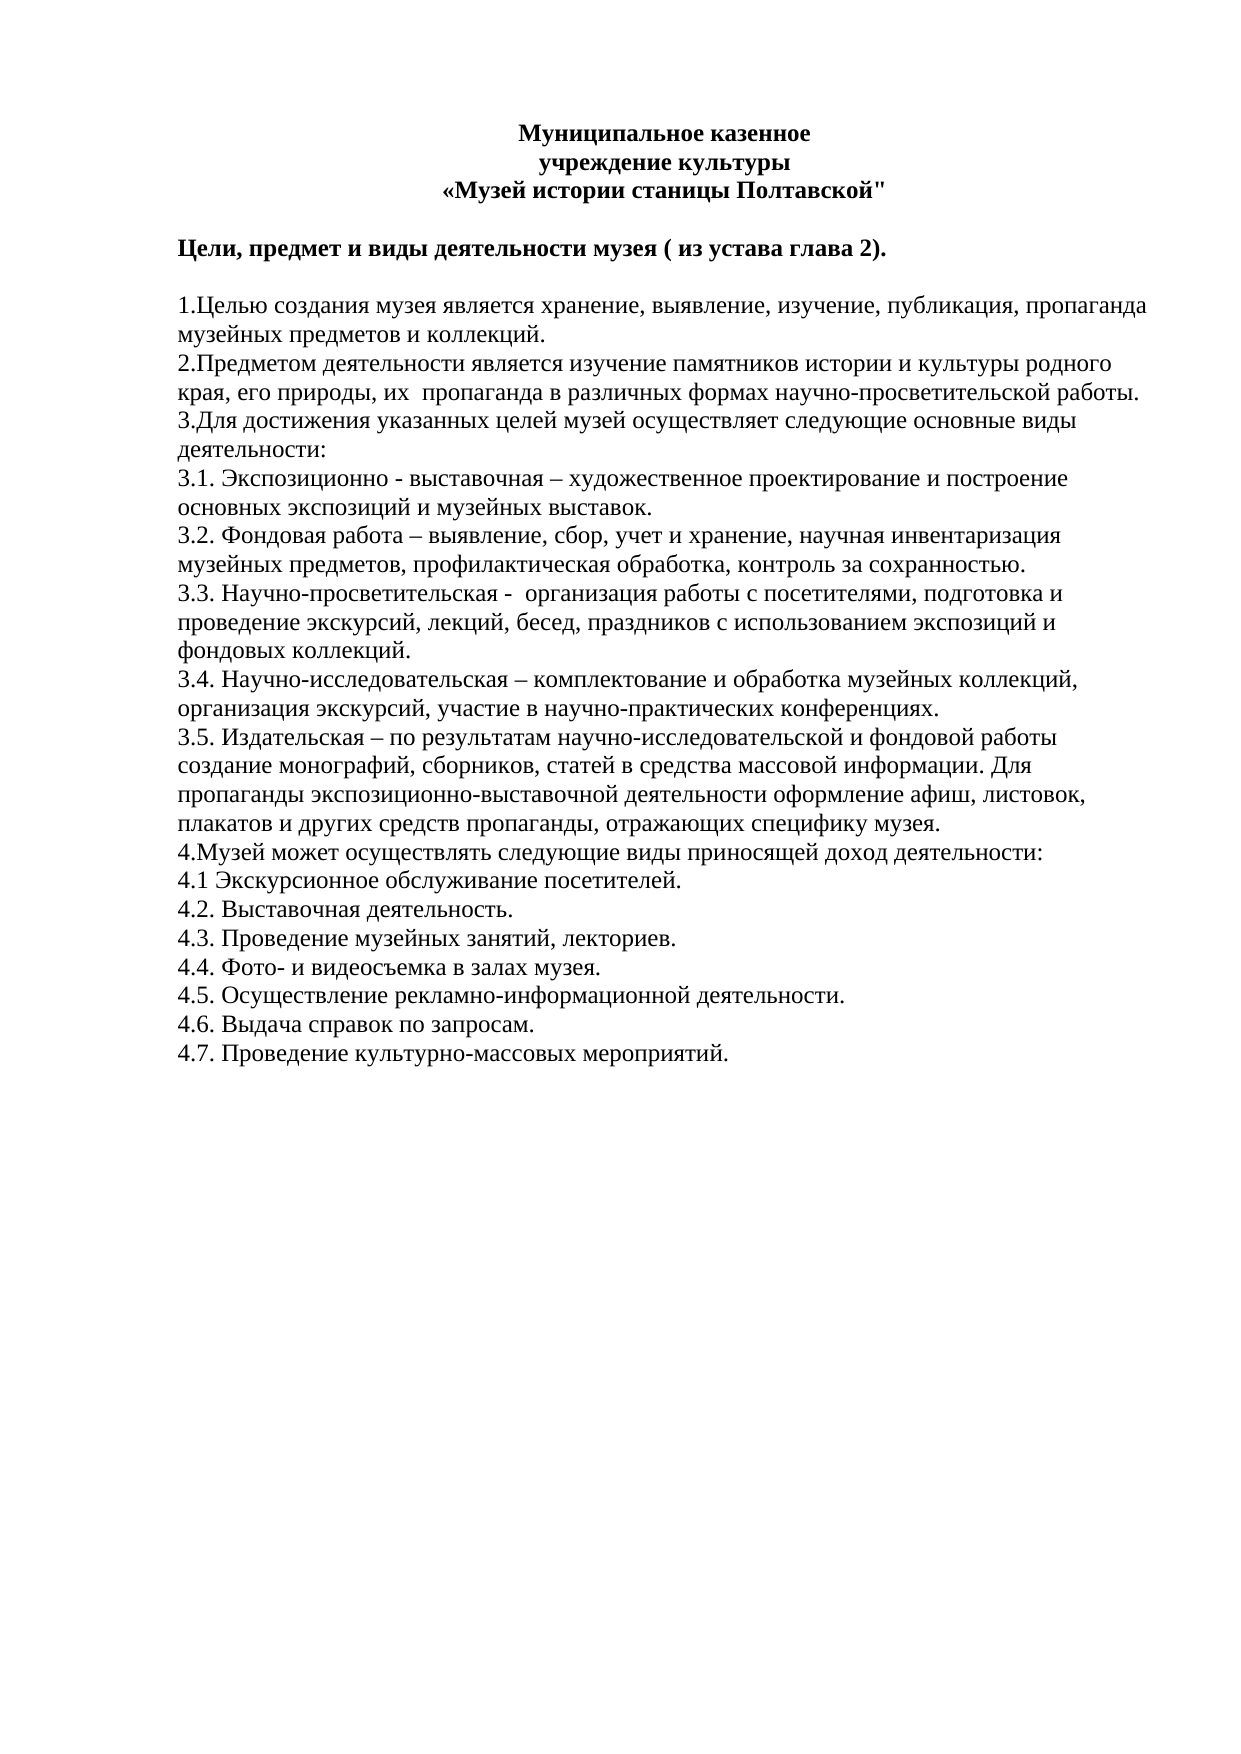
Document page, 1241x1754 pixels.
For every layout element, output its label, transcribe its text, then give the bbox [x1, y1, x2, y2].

text 3.2. Фондовая работа – выявление, сбор, учет и хранение, научная инвентаризация музейных предметов, профилактическая обработка, контроль за сохранностью. [177, 521, 1152, 578]
text 4.5. Осуществление рекламно-информационной деятельности. [177, 981, 1152, 1009]
text Муниципальное казенное [177, 118, 1152, 147]
text 4.3. Проведение музейных занятий, лекториев. [177, 923, 1152, 952]
text 4.7. Проведение культурно-массовых мероприятий. [177, 1038, 1152, 1067]
text «Музей истории станицы Полтавской" [177, 176, 1152, 204]
text 4.Музей может осуществлять следующие виды приносящей доход деятельности: [177, 837, 1152, 866]
text 4.4. Фото- и видеосъемка в залах музея. [177, 952, 1152, 981]
text учреждение культуры [177, 147, 1152, 176]
text 3.Для достижения указанных целей музей осуществляет следующие основные виды деятельности: [177, 406, 1152, 463]
text 4.2. Выставочная деятельность. [177, 894, 1152, 923]
text 3.4. Научно-исследовательская – комплектование и обработка музейных коллекций, организация экскурсий, участие в научно-практических конференциях. [177, 664, 1152, 722]
text 1.Целью создания музея является хранение, выявление, изучение, публикация, пропаганда музейных предметов и коллекций. [177, 262, 1152, 348]
text 3.3. Научно-просветительская - организация работы с посетителями, подготовка и проведение экскурсий, лекций, бесед, праздников с использованием экспозиций и фондовых коллекций. [177, 578, 1152, 664]
text 4.6. Выдача справок по запросам. [177, 1009, 1152, 1038]
text 3.5. Издательская – по результатам научно-исследовательской и фондовой работы создание монографий, сборников, статей в средства массовой информации. Для пропаганды экспозиционно-выставочной деятельности оформление афиш, листовок, плакатов и других средств пропаганды, отражающих специфику музея. [177, 722, 1152, 837]
text Цели, предмет и виды деятельности музея ( из устава глава 2). [177, 233, 1152, 262]
text 3.1. Экспозиционно - выставочная – художественное проектирование и построение основных экспозиций и музейных выставок. [177, 463, 1152, 521]
text 2.Предметом деятельности является изучение памятников истории и культуры родного края, его природы, их пропаганда в различных формах научно-просветительской работы. [177, 348, 1152, 406]
text 4.1 Экскурсионное обслуживание посетителей. [177, 866, 1152, 894]
